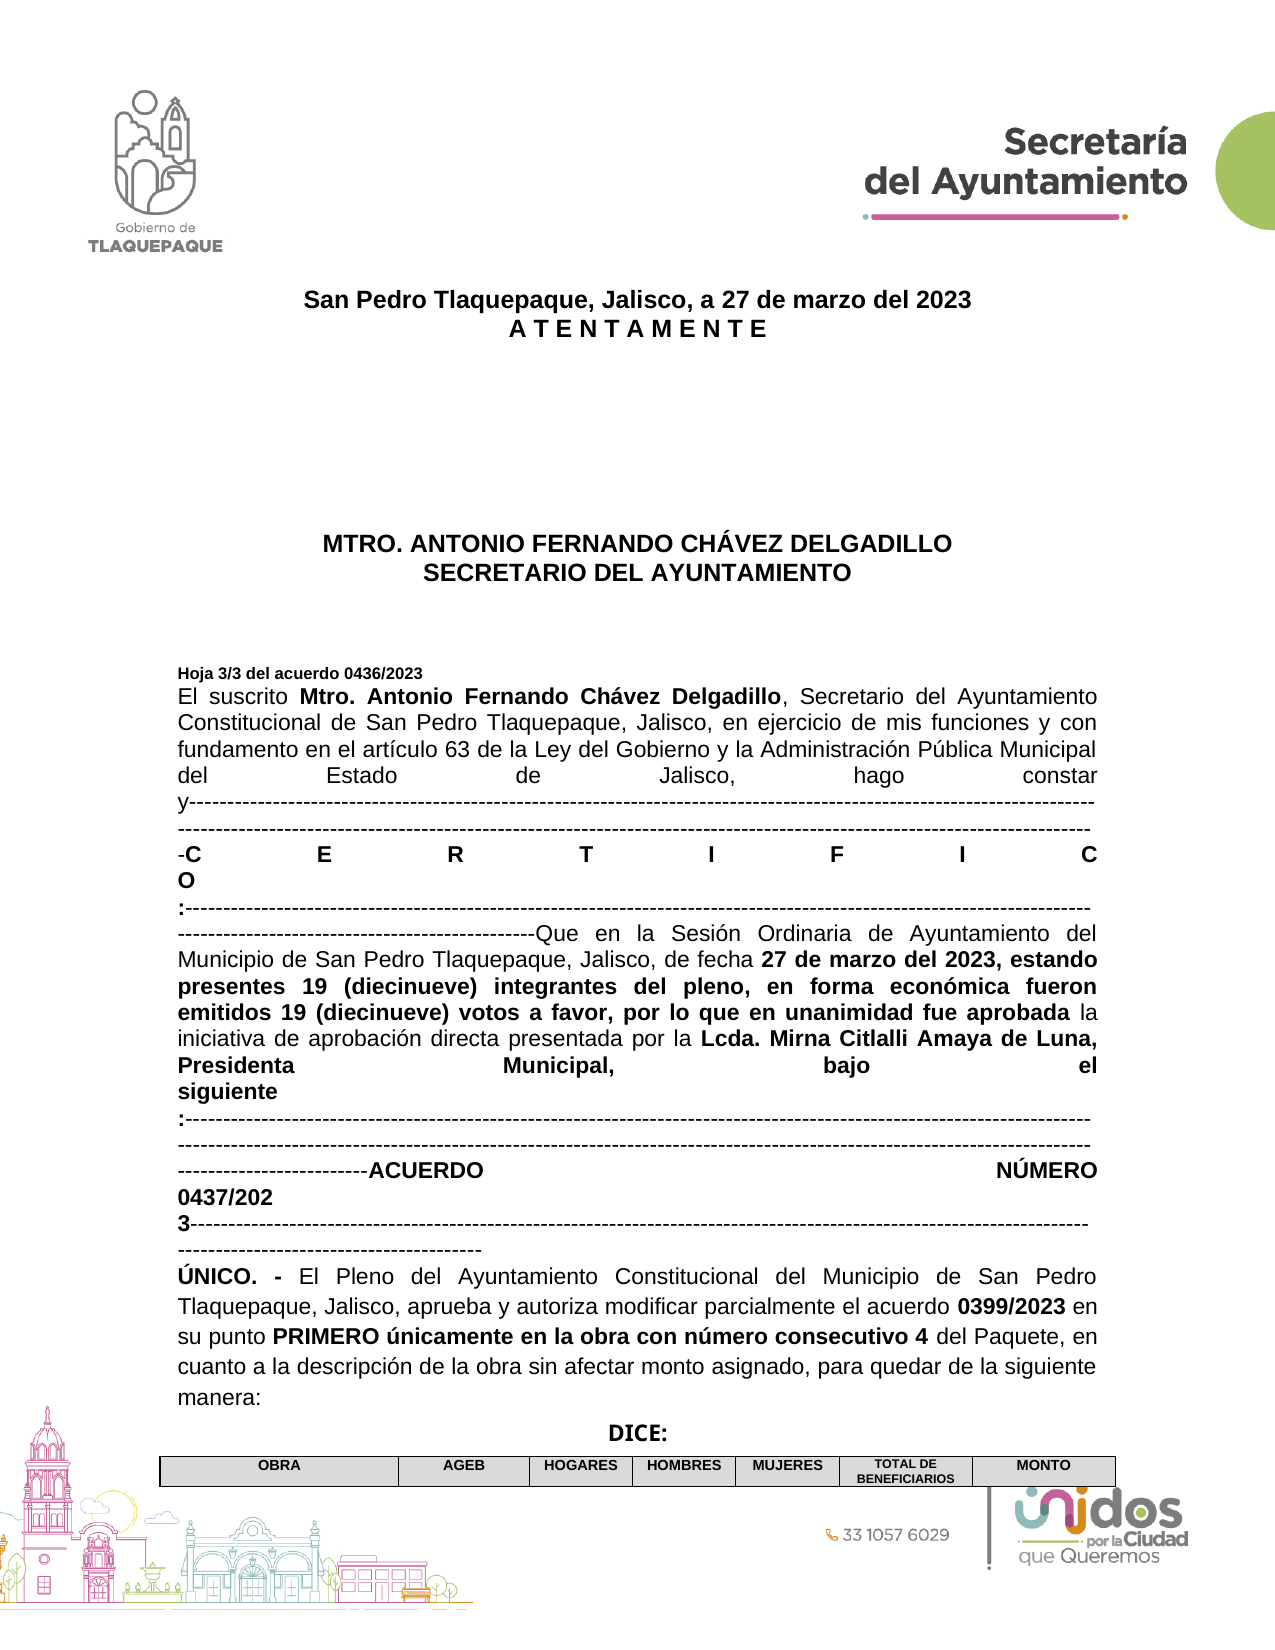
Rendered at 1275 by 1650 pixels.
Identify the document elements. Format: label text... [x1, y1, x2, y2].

table_header MUJERES [736, 1457, 839, 1486]
table_header HOGARES [530, 1457, 632, 1486]
text ÚNICO. - El Pleno del Ayuntamiento Constitucional del Municipio de San Pedro Tlaquepaque, Jalisco, aprueba y autoriza modificar parcialmente el acuerdo 0399/2023 en su punto PRIMERO únicamente en la obra con número consecutivo 4 del Paquete, en cuanto a la descripción de la obra sin afectar monto asignado, para quedar de la siguiente manera: [177, 1263, 1098, 1410]
table_header MONTO [973, 1457, 1115, 1486]
text DICE: [177, 1417, 1098, 1448]
text El suscrito Mtro. Antonio Fernando Chávez Delgadillo, Secretario del Ayuntamiento Constitucional de San Pedro Tlaquepaque, Jalisco, en ejercicio de mis funciones y con fundamento en el artículo 63 de la Ley del Gobierno y la Administración Pública Municipal del Estado de Jalisco, hago constar y------------------------------------------------------------------------------------------------------------------------------------------------------------------------------------------------------------------------------------------------C E R T I F I C O:----------------------------------------------------------------------------------------------------------------------------------------------------------------------Que en la Sesión Ordinaria de Ayuntamiento del Municipio de San Pedro Tlaquepaque, Jalisco, de fecha 27 de marzo del 2023, estando presentes 19 (diecinueve) integrantes del pleno, en forma económica fueron emitidos 19 (diecinueve) votos a favor, por lo que en unanimidad fue aprobada la iniciativa de aprobación directa presentada por la Lcda. Mirna Citlalli Amaya de Luna, Presidenta Municipal, bajo el siguiente:------------------------------------------------------------------------------------------------------------------------------------------------------------------------------------------------------------------------------------------------------------------------ACUERDO NÚMERO 0437/2023-------------------------------------------------------------------------------------------------------------------------------------------------------------- [177, 683, 1098, 1263]
table_header HOMBRES [633, 1457, 735, 1486]
text MTRO. ANTONIO FERNANDO CHÁVEZ DELGADILLO [177, 529, 1098, 558]
picture [0, 0, 1275, 1650]
text A T E N T A M E N T E [177, 314, 1098, 342]
table_header TOTAL DE BENEFICIARIOS [840, 1457, 972, 1486]
table_header OBRA [161, 1457, 398, 1486]
text Hoja 3/3 del acuerdo 0436/2023 [177, 664, 1098, 683]
table_header AGEB [399, 1457, 529, 1486]
text SECRETARIO DEL AYUNTAMIENTO [177, 558, 1098, 587]
text San Pedro Tlaquepaque, Jalisco, a 27 de marzo del 2023 [177, 285, 1098, 314]
